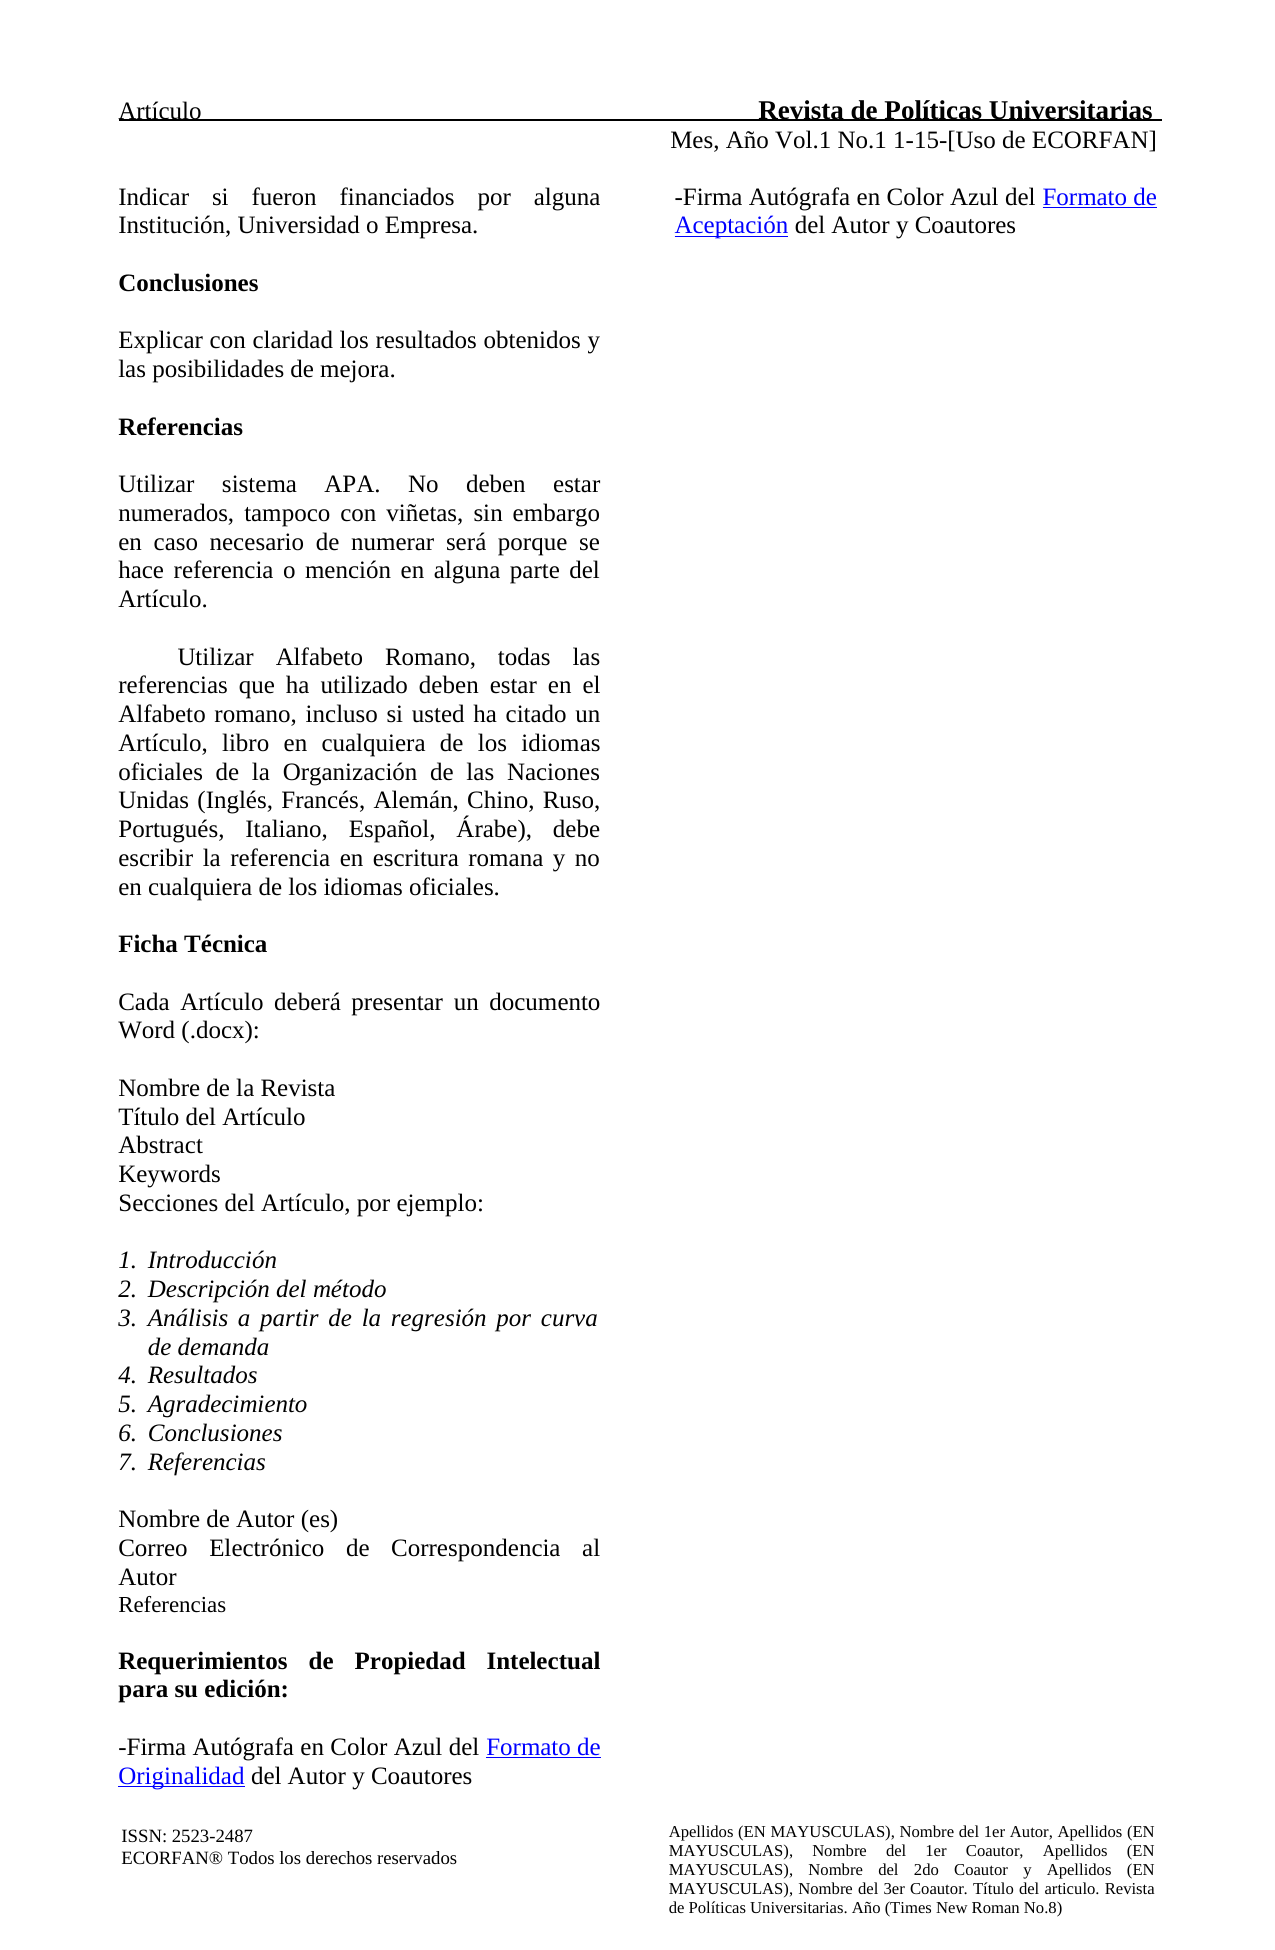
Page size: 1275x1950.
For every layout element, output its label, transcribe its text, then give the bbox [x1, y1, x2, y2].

text 4. Resultados [118, 1361, 601, 1389]
text Utilizar Alfabeto Romano, todas las referencias que ha utilizado deben estar en el Alfabeto romano, incluso si usted ha citado un Artículo, libro en cualquiera de los idiomas oficiales de la Organización de las Naciones Unidas (Inglés, Francés, Alemán, Chino, Ruso, Portugués, Italiano, Español, Árabe), debe escribir la referencia en escritura romana y no en cualquiera de los idiomas oficiales. [118, 642, 601, 901]
text Utilizar sistema APA. No deben estar numerados, tampoco con viñetas, sin embargo en caso necesario de numerar será porque se hace referencia o mención en alguna parte del Artículo. [118, 469, 601, 613]
text Cada Artículo deberá presentar un documento Word (.docx): [118, 987, 601, 1044]
text -Firma Autógrafa en Color Azul del Formato de Originalidad del Autor y Coautores [118, 1732, 601, 1789]
text Explicar con claridad los resultados obtenidos y las posibilidades de mejora. [118, 326, 601, 383]
text Título del Artículo [118, 1102, 601, 1131]
text Abstract [118, 1131, 601, 1159]
text Indicar si fueron financiados por alguna Institución, Universidad o Empresa. [118, 182, 601, 239]
text Keywords [118, 1159, 601, 1188]
text 3. Análisis a partir de la regresión por curva de demanda [118, 1303, 601, 1361]
text 6. Conclusiones [118, 1418, 601, 1447]
text 7. Referencias [118, 1447, 601, 1476]
text Nombre de Autor (es) [118, 1504, 601, 1533]
text -Firma Autógrafa en Color Azul del Formato de Aceptación del Autor y Coautores [674, 182, 1157, 239]
text 5. Agradecimiento [118, 1389, 601, 1418]
text Nombre de la Revista [118, 1073, 601, 1102]
text 2. Descripción del método [118, 1274, 601, 1303]
text Requerimientos de Propiedad Intelectual para su edición: [118, 1646, 601, 1703]
text Referencias [118, 412, 601, 441]
text Ficha Técnica [118, 929, 601, 958]
text Conclusiones [118, 268, 601, 297]
text 1. Introducción [118, 1246, 601, 1274]
text Secciones del Artículo, por ejemplo: [118, 1188, 601, 1217]
text Referencias [118, 1591, 601, 1617]
text Correo Electrónico de Correspondencia al Autor [118, 1533, 601, 1591]
